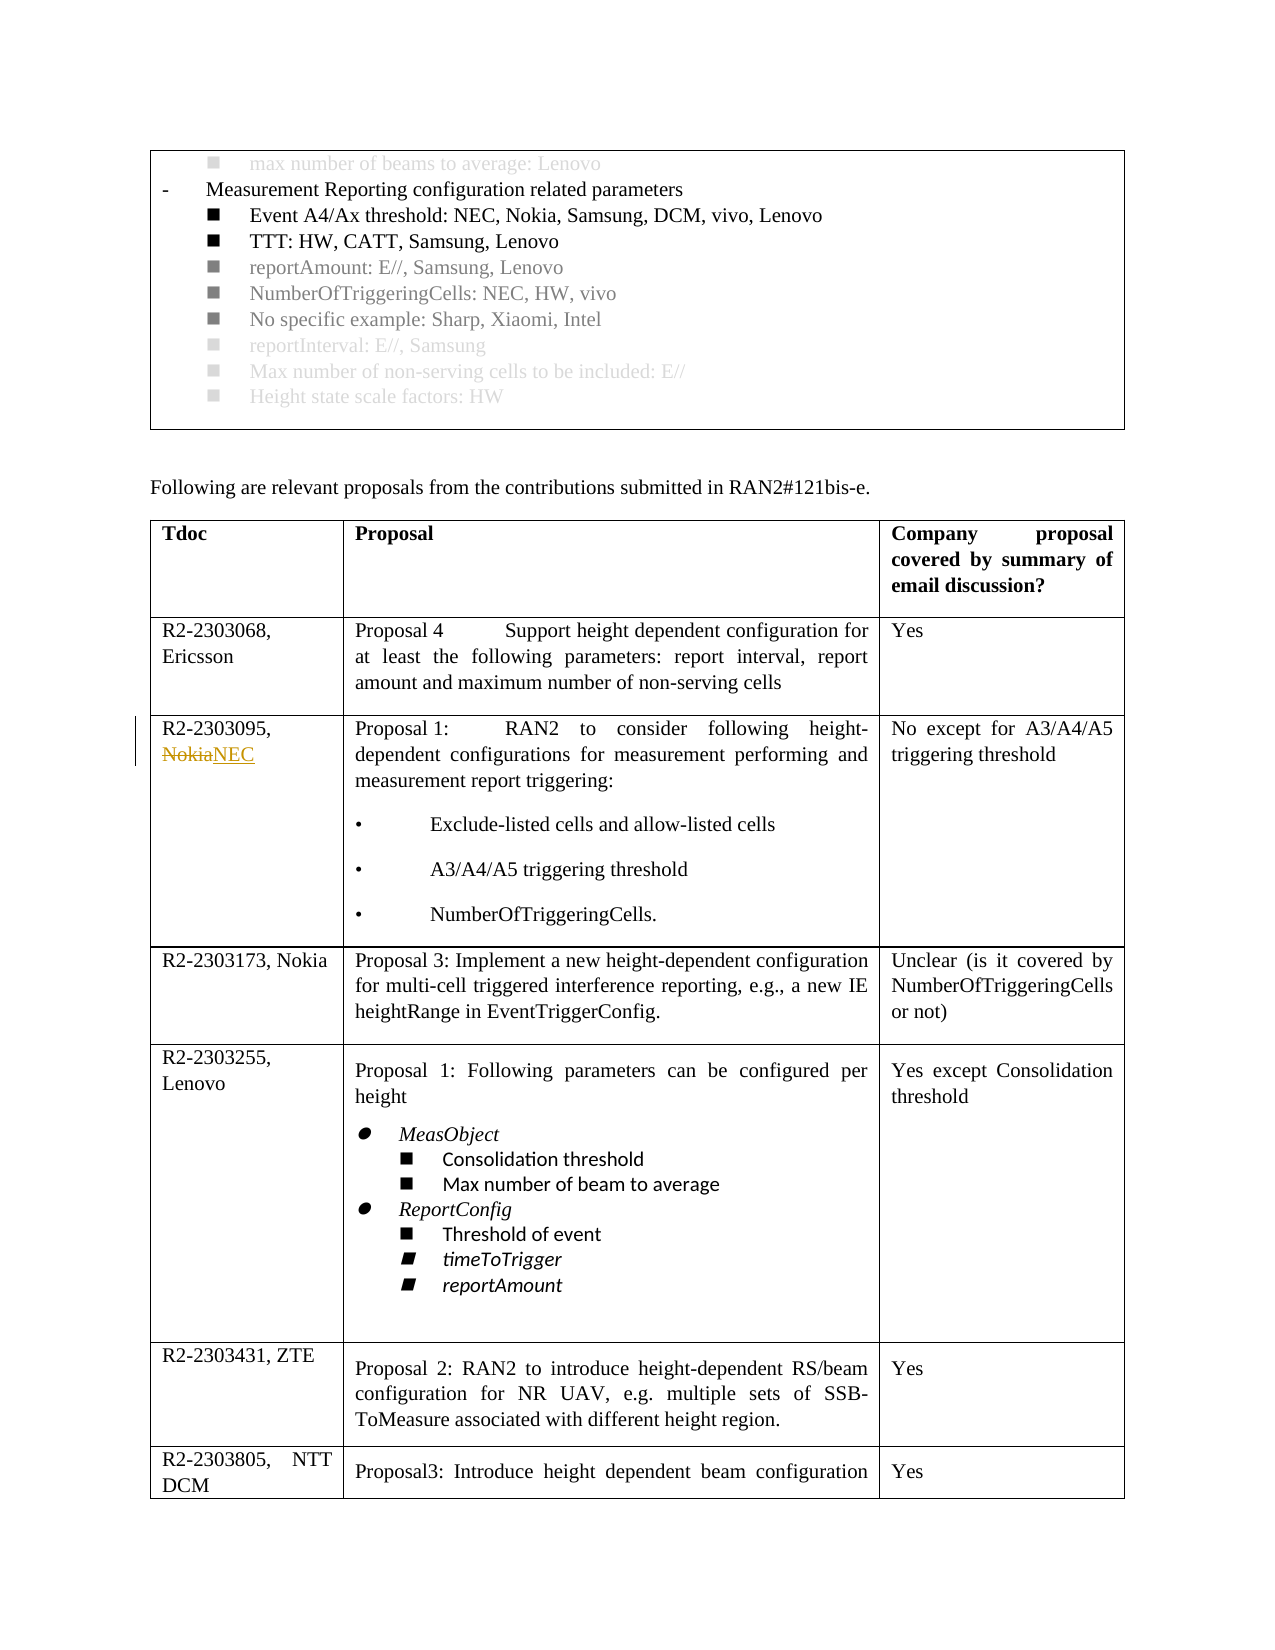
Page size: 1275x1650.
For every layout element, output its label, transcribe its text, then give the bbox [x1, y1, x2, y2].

text Following are relevant proposals from the contributions submitted in RAN2#121bis-e. [150, 475, 1125, 499]
table_cell Proposal 1: Following parameters can be configured per height MeasObject Consolidation threshold Max number of beam to average ReportConfig Threshold of event timeToTrigger reportAmount [344, 1045, 879, 1342]
table_header Tdoc [151, 521, 343, 617]
table_cell R2-2303095, [151, 716, 343, 946]
table_cell Proposal 4 Support height dependent configuration for at least the following parameters: report interval, report amount and maximum number of non-serving cells [344, 618, 879, 715]
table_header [151, 151, 1124, 429]
table_cell R2-2303173, Nokia [151, 948, 343, 1044]
table_cell Proposal 3: Implement a new height-dependent configuration for multi-cell triggered interference reporting, e.g., a new IE heightRange in EventTriggerConfig. [344, 948, 879, 1044]
table_cell Yes except Consolidation threshold [880, 1045, 1124, 1342]
table_cell R2-2303255, Lenovo [151, 1045, 343, 1342]
table_cell R2-2303805, NTT DCM [151, 1447, 343, 1498]
table_header Proposal [344, 521, 879, 617]
table_cell Proposal 1: RAN2 to consider following height-dependent configurations for measurement performing and measurement report triggering: • Exclude-listed cells and allow-listed cells • A3/A4/A5 triggering threshold • NumberOfTriggeringCells. [344, 716, 879, 946]
table_cell Yes [880, 1343, 1124, 1446]
table_cell Unclear (is it covered by NumberOfTriggeringCells or not) [880, 948, 1124, 1044]
table_cell R2-2303431, ZTE [151, 1343, 343, 1446]
table_cell No except for A3/A4/A5 triggering threshold [880, 716, 1124, 946]
table_cell R2-2303068, Ericsson [151, 618, 343, 715]
table_cell Yes [880, 1447, 1124, 1498]
table_header Company proposal covered by summary of email discussion? [880, 521, 1124, 617]
table_cell Yes [880, 618, 1124, 715]
table_cell Proposal 2: RAN2 to introduce height-dependent RS/beam configuration for NR UAV, e.g. multiple sets of SSB-ToMeasure associated with different height region. [344, 1343, 879, 1446]
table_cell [344, 1447, 879, 1498]
